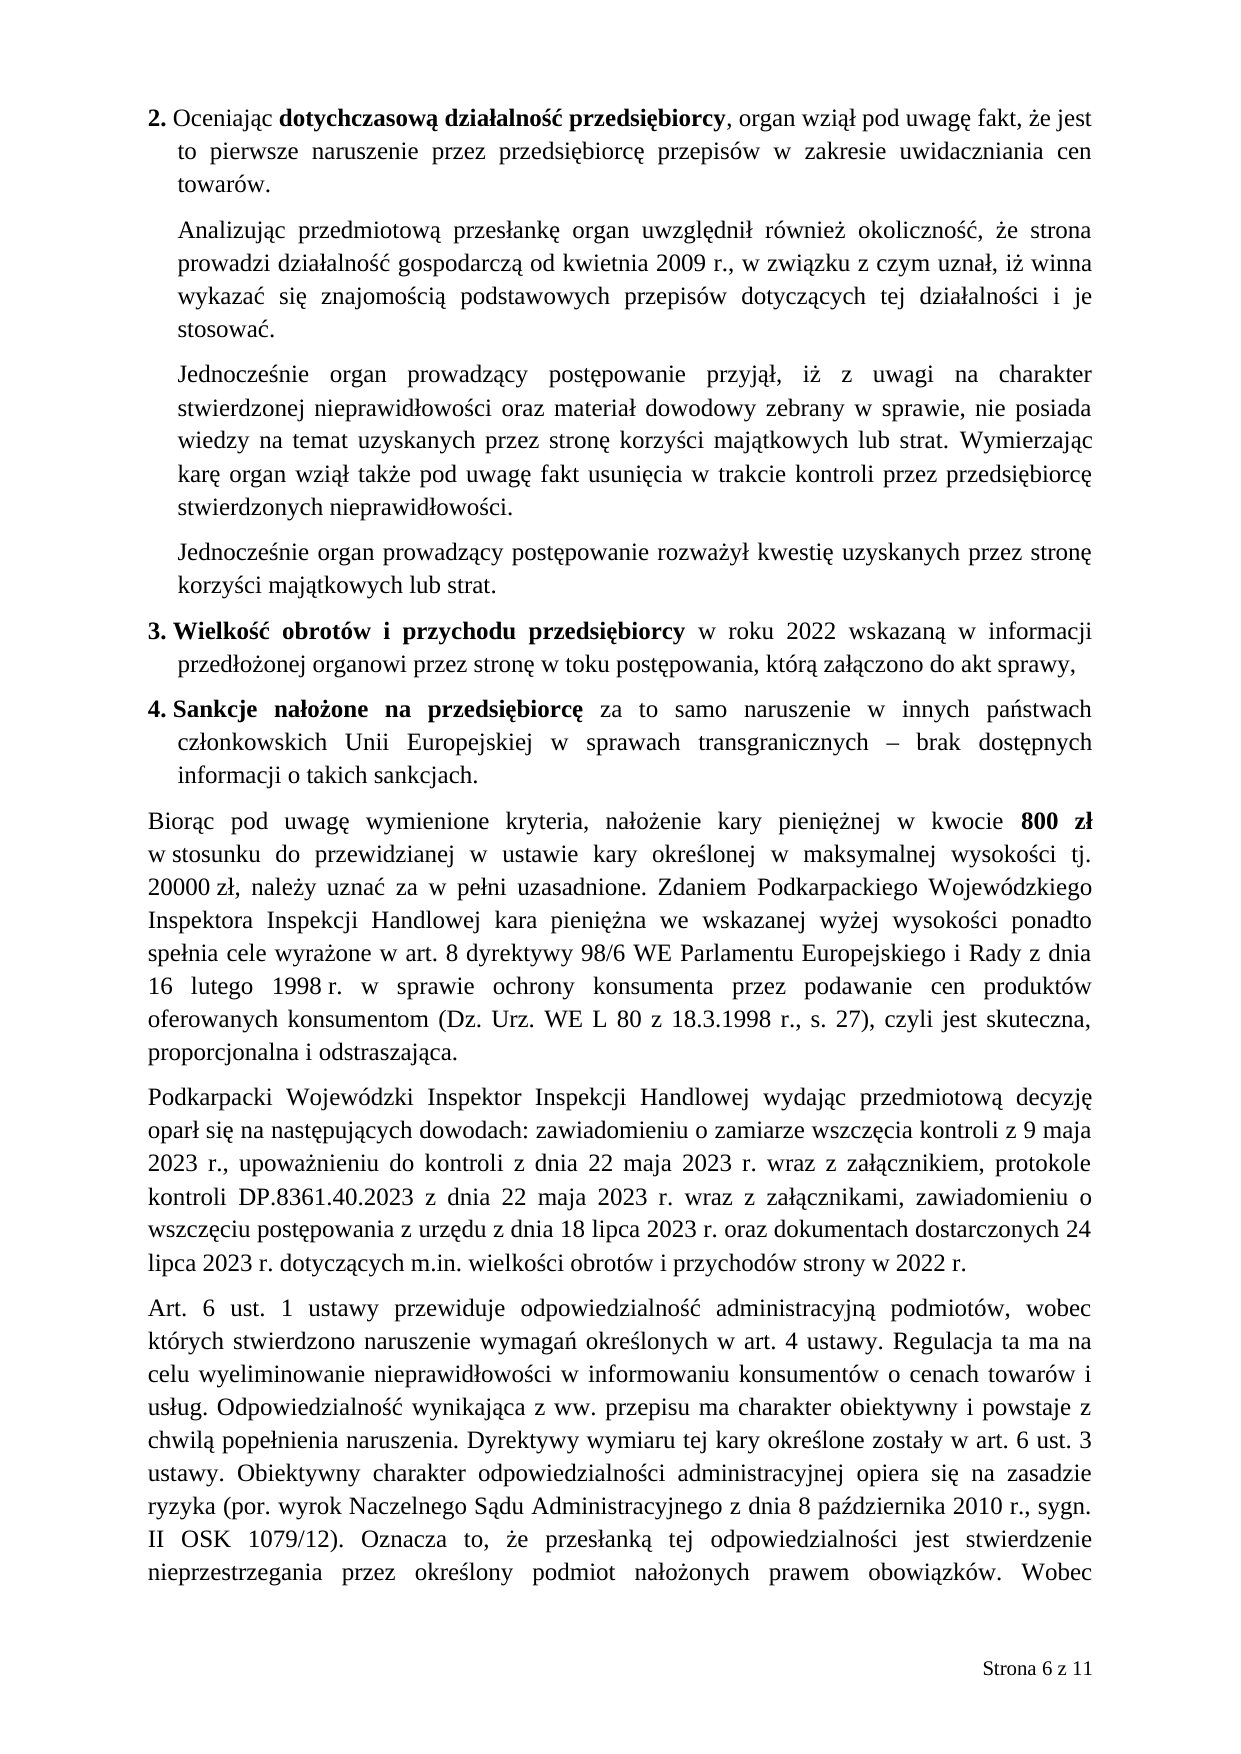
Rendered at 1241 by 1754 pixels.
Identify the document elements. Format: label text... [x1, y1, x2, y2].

text Jednocześnie organ prowadzący postępowanie rozważył kwestię uzyskanych przez stronę korzyści majątkowych lub strat. [177, 537, 1093, 599]
list Sankcje nałożone na przedsiębiorcę za to samo naruszenie w innych państwach członkowskich Unii Europejskiej w sprawach transgranicznych – brak dostępnych informacji o takich sankcjach. [148, 694, 1093, 789]
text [148, 1293, 1093, 1586]
list Wielkość obrotów i przychodu przedsiębiorcy w roku 2022 wskazaną w informacji przedłożonej organowi przez stronę w toku postępowania, którą załączono do akt sprawy, [148, 616, 1093, 677]
text Podkarpacki Wojewódzki Inspektor Inspekcji Handlowej wydając przedmiotową decyzję oparł się na następujących dowodach: zawiadomieniu o zamiarze wszczęcia kontroli z 9 maja 2023 r., upoważnieniu do kontroli z dnia 22 maja 2023 r. wraz z załącznikiem, protokole kontroli DP.8361.40.2023 z dnia 22 maja 2023 r. wraz z załącznikami, zawiadomieniu o wszczęciu postępowania z urzędu z dnia 18 lipca 2023 r. oraz dokumentach dostarczonych 24 lipca 2023 r. dotyczących m.in. wielkości obrotów i przychodów strony w 2022 r. [148, 1082, 1093, 1276]
text Jednocześnie organ prowadzący postępowanie przyjął, iż z uwagi na charakter stwierdzonej nieprawidłowości oraz materiał dowodowy zebrany w sprawie, nie posiada wiedzy na temat uzyskanych przez stronę korzyści majątkowych lub strat. Wymierzając karę organ wziął także pod uwagę fakt usunięcia w trakcie kontroli przez przedsiębiorcę stwierdzonych nieprawidłowości. [177, 359, 1093, 520]
text Biorąc pod uwagę wymienione kryteria, nałożenie kary pieniężnej w kwocie 800 zł w stosunku do przewidzianej w ustawie kary określonej w maksymalnej wysokości tj. 20000 zł, należy uznać za w pełni uzasadnione. Zdaniem Podkarpackiego Wojewódzkiego Inspektora Inspekcji Handlowej kara pieniężna we wskazanej wyżej wysokości ponadto spełnia cele wyrażone w art. 8 dyrektywy 98/6 WE Parlamentu Europejskiego i Rady z dnia 16 lutego 1998 r. w sprawie ochrony konsumenta przez podawanie cen produktów oferowanych konsumentom (Dz. Urz. WE L 80 z 18.3.1998 r., s. 27), czyli jest skuteczna, proporcjonalna i odstraszająca. [148, 806, 1093, 1066]
text Analizując przedmiotową przesłankę organ uwzględnił również okoliczność, że strona prowadzi działalność gospodarczą od kwietnia 2009 r., w związku z czym uznał, iż winna wykazać się znajomością podstawowych przepisów dotyczących tej działalności i je stosować. [177, 215, 1093, 343]
list Oceniając dotychczasową działalność przedsiębiorcy, organ wziął pod uwagę fakt, że jest to pierwsze naruszenie przez przedsiębiorcę przepisów w zakresie uwidaczniania cen towarów. [148, 103, 1093, 198]
